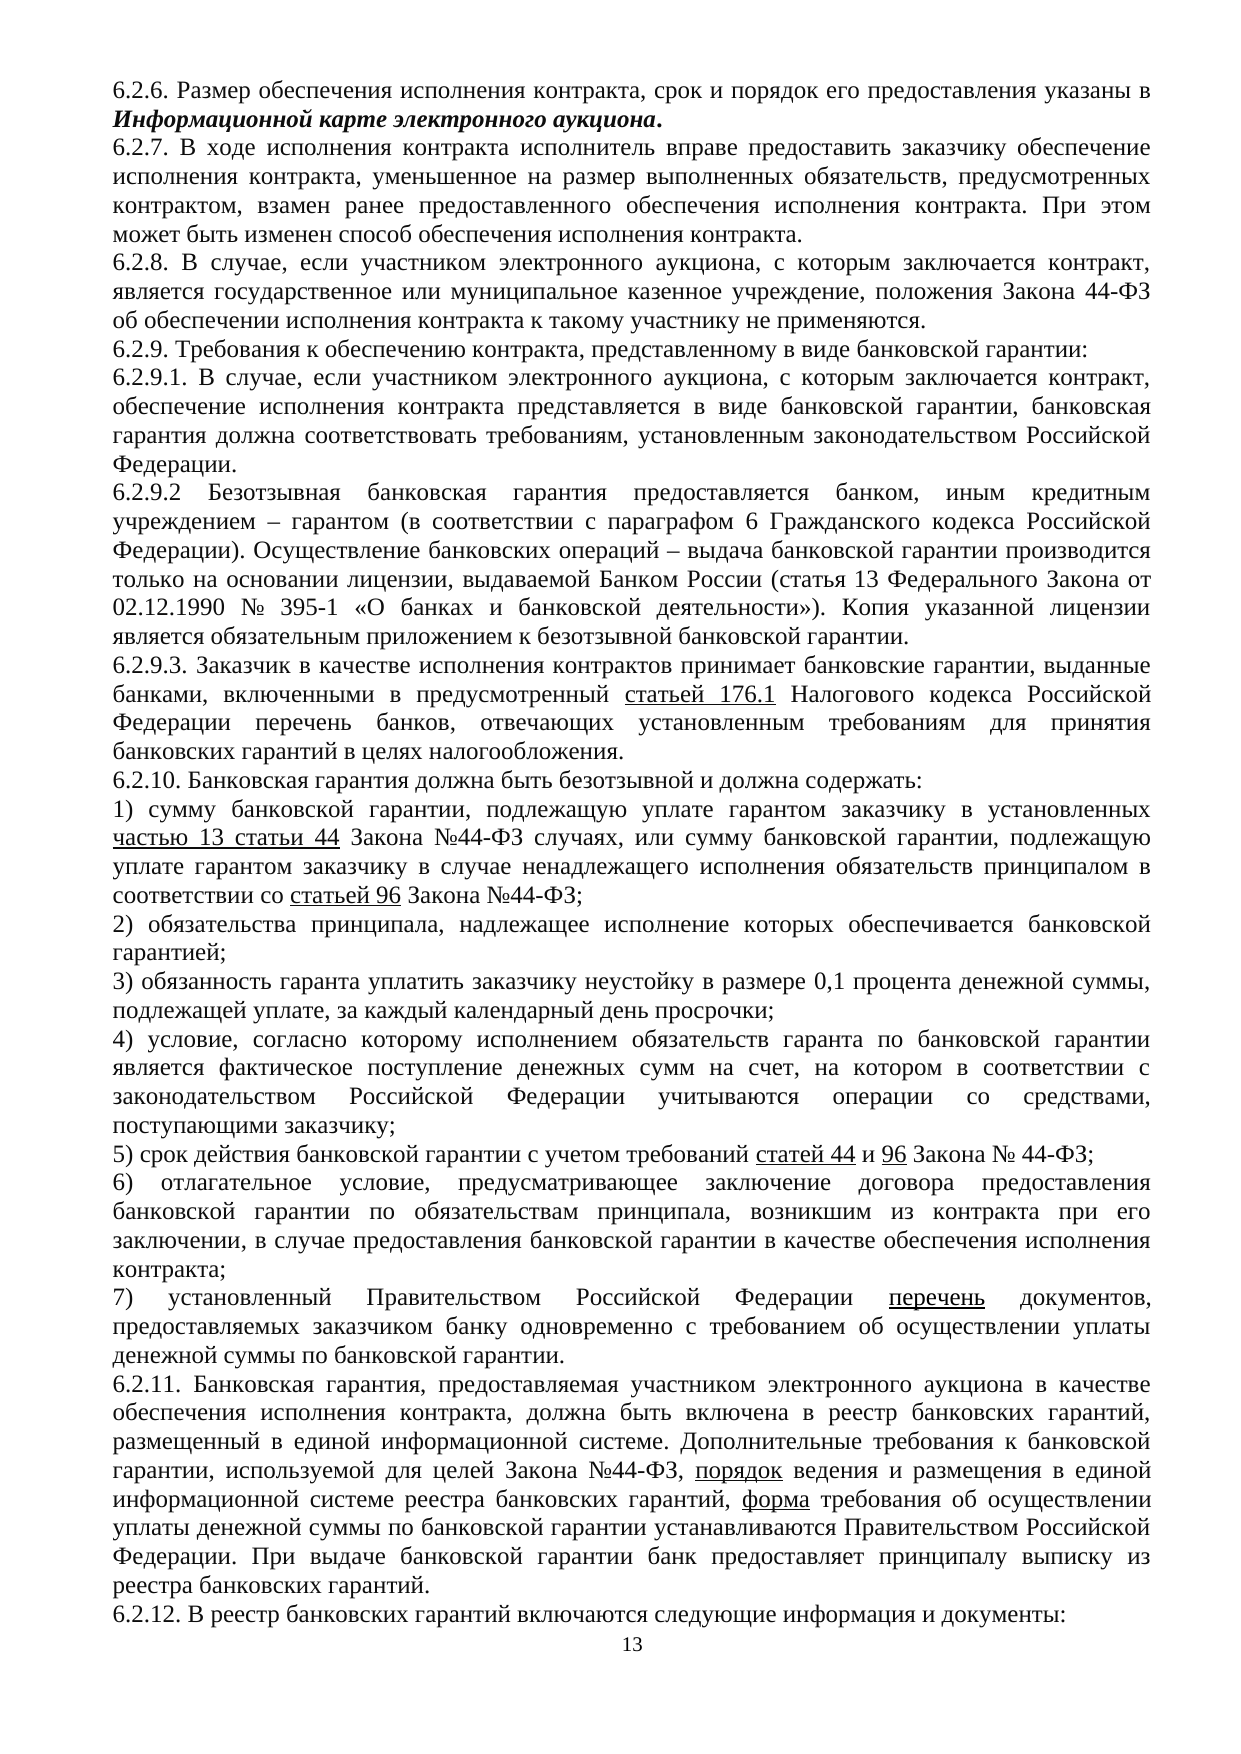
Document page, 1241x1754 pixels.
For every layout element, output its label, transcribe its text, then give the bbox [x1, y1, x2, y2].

text 4) условие, согласно которому исполнением обязательств гаранта по банковской гарантии является фактическое поступление денежных сумм на счет, на котором в соответствии с законодательством Российской Федерации учитываются операции со средствами, поступающими заказчику; [112, 1024, 1152, 1139]
text 6) отлагательное условие, предусматривающее заключение договора предоставления банковской гарантии по обязательствам принципала, возникшим из контракта при его заключении, в случае предоставления банковской гарантии в качестве обеспечения исполнения контракта; [112, 1167, 1152, 1282]
text 5) срок действия банковской гарантии с учетом требований статей 44 и 96 Закона № 44-ФЗ; [112, 1139, 1152, 1167]
text 6.2.10. Банковская гарантия должна быть безотзывной и должна содержать: [112, 765, 1152, 794]
text 2) обязательства принципала, надлежащее исполнение которых обеспечивается банковской гарантией; [112, 909, 1152, 966]
text 7) установленный Правительством Российской Федерации перечень документов, предоставляемых заказчиком банку одновременно с требованием об осуществлении уплаты денежной суммы по банковской гарантии. [112, 1282, 1152, 1369]
text 6.2.9.3. Заказчик в качестве исполнения контрактов принимает банковские гарантии, выданные банками, включенными в предусмотренный статьей 176.1 Налогового кодекса Российской Федерации перечень банков, отвечающих установленным требованиям для принятия банковских гарантий в целях налогообложения. [112, 650, 1152, 765]
text 6.2.12. В реестр банковских гарантий включаются следующие информация и документы: [112, 1599, 1152, 1627]
text 6.2.9.1. В случае, если участником электронного аукциона, с которым заключается контракт, обеспечение исполнения контракта представляется в виде банковской гарантии, банковская гарантия должна соответствовать требованиям, установленным законодательством Российской Федерации. [112, 362, 1152, 477]
text 3) обязанность гаранта уплатить заказчику неустойку в размере 0,1 процента денежной суммы, подлежащей уплате, за каждый календарный день просрочки; [112, 966, 1152, 1024]
text 6.2.7. В ходе исполнения контракта исполнитель вправе предоставить заказчику обеспечение исполнения контракта, уменьшенное на размер выполненных обязательств, предусмотренных контрактом, взамен ранее предоставленного обеспечения исполнения контракта. При этом может быть изменен способ обеспечения исполнения контракта. [112, 132, 1152, 247]
text 6.2.11. Банковская гарантия, предоставляемая участником электронного аукциона в качестве обеспечения исполнения контракта, должна быть включена в реестр банковских гарантий, размещенный в единой информационной системе. Дополнительные требования к банковской гарантии, используемой для целей Закона №44-ФЗ, порядок ведения и размещения в единой информационной системе реестра банковских гарантий, форма требования об осуществлении уплаты денежной суммы по банковской гарантии устанавливаются Правительством Российской Федерации. При выдаче банковской гарантии банк предоставляет принципалу выписку из реестра банковских гарантий. [112, 1369, 1152, 1599]
text 6.2.9.2 Безотзывная банковская гарантия предоставляется банком, иным кредитным учреждением – гарантом (в соответствии с параграфом 6 Гражданского кодекса Российской Федерации). Осуществление банковских операций – выдача банковской гарантии производится только на основании лицензии, выдаваемой Банком России (статья 13 Федерального Закона от 02.12.1990 № 395-1 «О банках и банковской деятельности»). Копия указанной лицензии является обязательным приложением к безотзывной банковской гарантии. [112, 477, 1152, 650]
text 1) сумму банковской гарантии, подлежащую уплате гарантом заказчику в установленных частью 13 статьи 44 Закона №44-ФЗ случаях, или сумму банковской гарантии, подлежащую уплате гарантом заказчику в случае ненадлежащего исполнения обязательств принципалом в соответствии со статьей 96 Закона №44-ФЗ; [112, 794, 1152, 909]
text 6.2.9. Требования к обеспечению контракта, представленному в виде банковской гарантии: [112, 334, 1152, 362]
text 6.2.6. Размер обеспечения исполнения контракта, срок и порядок его предоставления указаны в Информационной карте электронного аукциона. [112, 75, 1152, 132]
text 6.2.8. В случае, если участником электронного аукциона, с которым заключается контракт, является государственное или муниципальное казенное учреждение, положения Закона 44-ФЗ об обеспечении исполнения контракта к такому участнику не применяются. [112, 247, 1152, 334]
